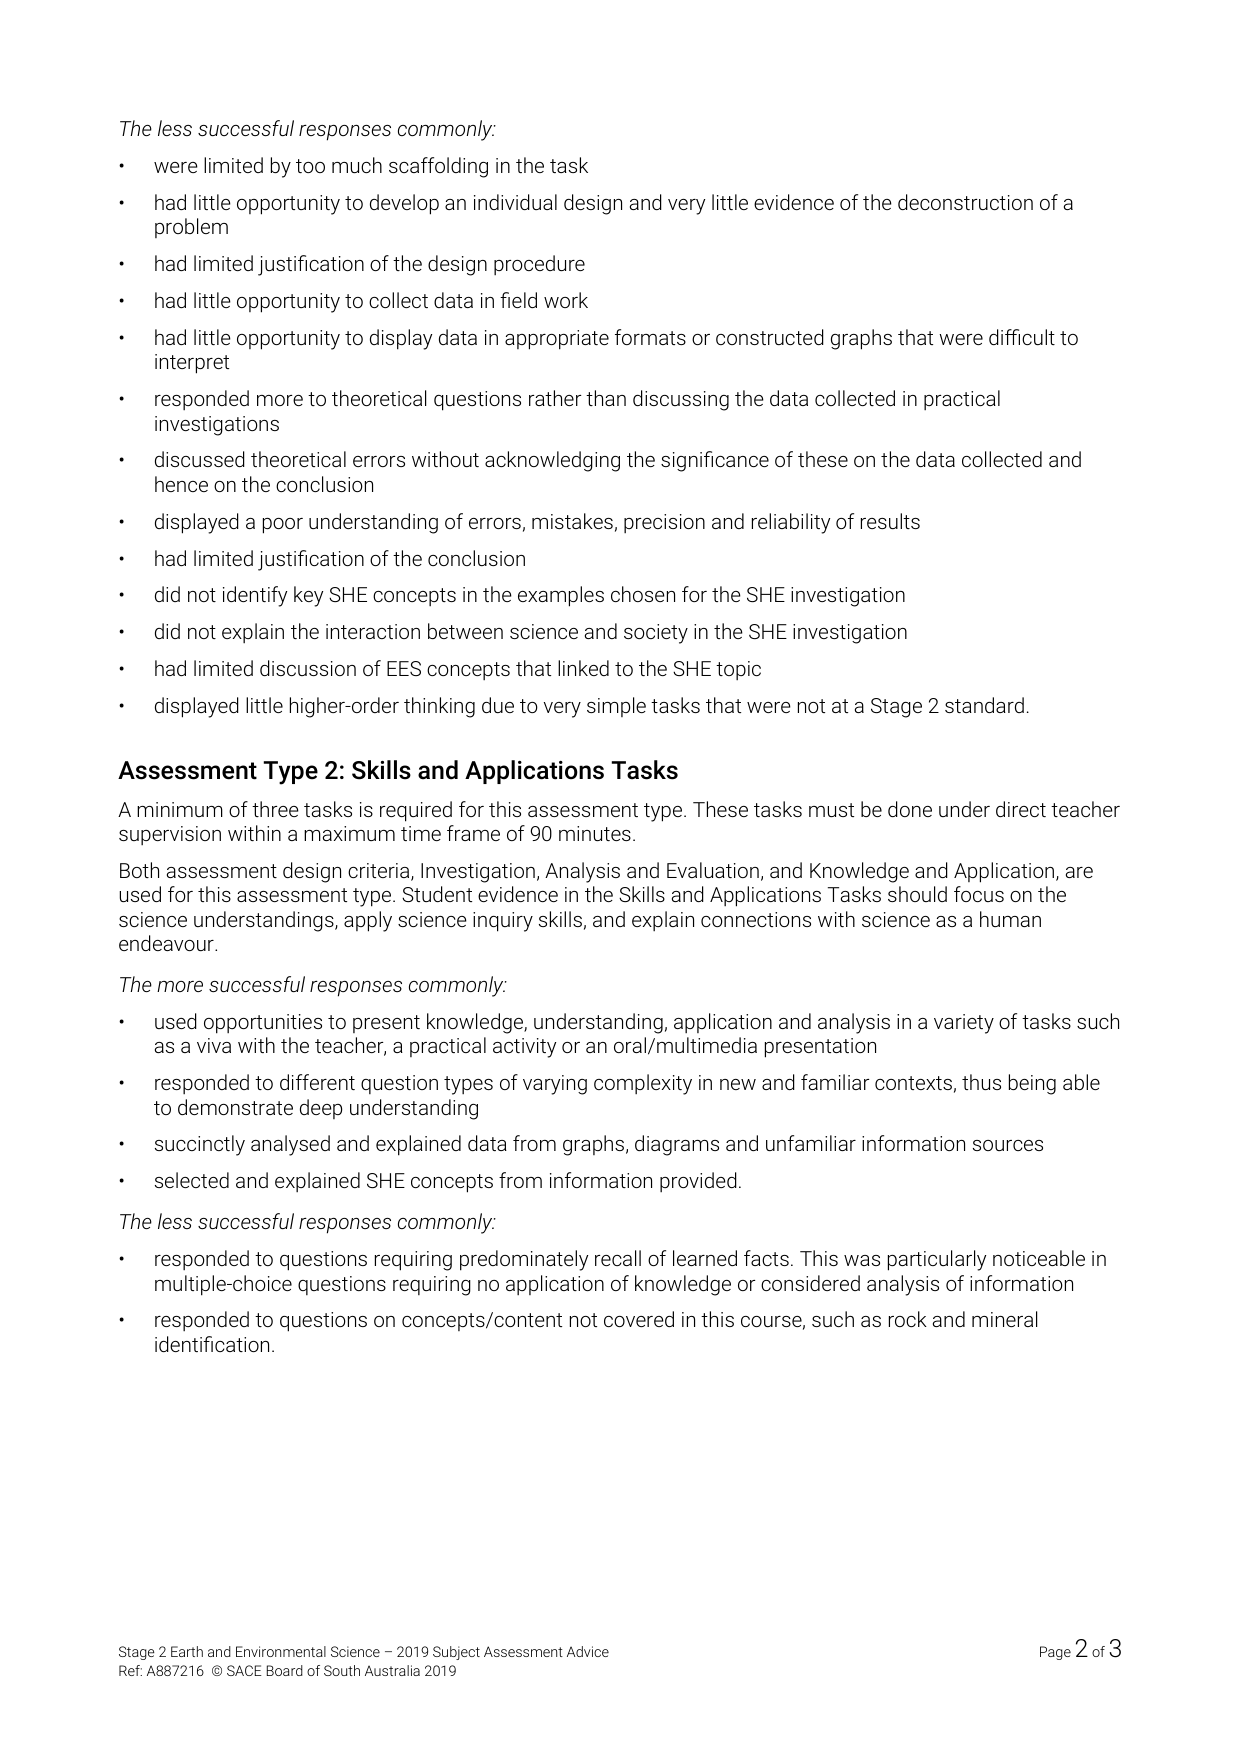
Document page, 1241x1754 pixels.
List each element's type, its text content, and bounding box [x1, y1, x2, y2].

text responded to different question types of varying complexity in new and familiar contexts, thus being able to demonstrate deep understanding [118, 1071, 1122, 1120]
text did not identify key SHE concepts in the examples chosen for the SHE investigation [118, 583, 1122, 608]
text responded to questions on concepts/content not covered in this course, such as rock and mineral identification. [118, 1308, 1122, 1357]
text displayed a poor understanding of errors, mistakes, precision and reliability of results [118, 510, 1122, 534]
text succinctly analysed and explained data from graphs, diagrams and unfamiliar information sources [118, 1132, 1122, 1157]
text had little opportunity to develop an individual design and very little evidence of the deconstruction of a problem [118, 191, 1122, 240]
text had limited justification of the design procedure [118, 252, 1122, 277]
text discussed theoretical errors without acknowledging the significance of these on the data collected and hence on the conclusion [118, 448, 1122, 497]
text The less successful responses commonly: [118, 117, 1122, 142]
text had little opportunity to display data in appropriate formats or constructed graphs that were difficult to interpret [118, 326, 1122, 375]
text selected and explained SHE concepts from information provided. [118, 1169, 1122, 1194]
text responded more to theoretical questions rather than discussing the data collected in practical investigations [118, 387, 1122, 436]
text Both assessment design criteria, Investigation, Analysis and Evaluation, and Knowledge and Application, are used for this assessment type. Student evidence in the Skills and Applications Tasks should focus on the science understandings, apply science inquiry skills, and explain connections with science as a human endeavour. [118, 859, 1122, 956]
subtitle Assessment Type 2: Skills and Applications Tasks [118, 756, 1122, 785]
text displayed little higher-order thinking due to very simple tasks that were not at a Stage 2 standard. [118, 694, 1122, 718]
text responded to questions requiring predominately recall of learned facts. This was particularly noticeable in multiple-choice questions requiring no application of knowledge or considered analysis of information [118, 1247, 1122, 1296]
text used opportunities to present knowledge, understanding, application and analysis in a variety of tasks such as a viva with the teacher, a practical activity or an oral/multimedia presentation [118, 1010, 1122, 1059]
text had limited justification of the conclusion [118, 547, 1122, 571]
text The more successful responses commonly: [118, 973, 1122, 997]
text had limited discussion of EES concepts that linked to the SHE topic [118, 657, 1122, 682]
text did not explain the interaction between science and society in the SHE investigation [118, 620, 1122, 645]
text were limited by too much scaffolding in the task [118, 154, 1122, 178]
text The less successful responses commonly: [118, 1210, 1122, 1235]
text had little opportunity to collect data in field work [118, 289, 1122, 313]
text A minimum of three tasks is required for this assessment type. These tasks must be done under direct teacher supervision within a maximum time frame of 90 minutes. [118, 798, 1122, 846]
